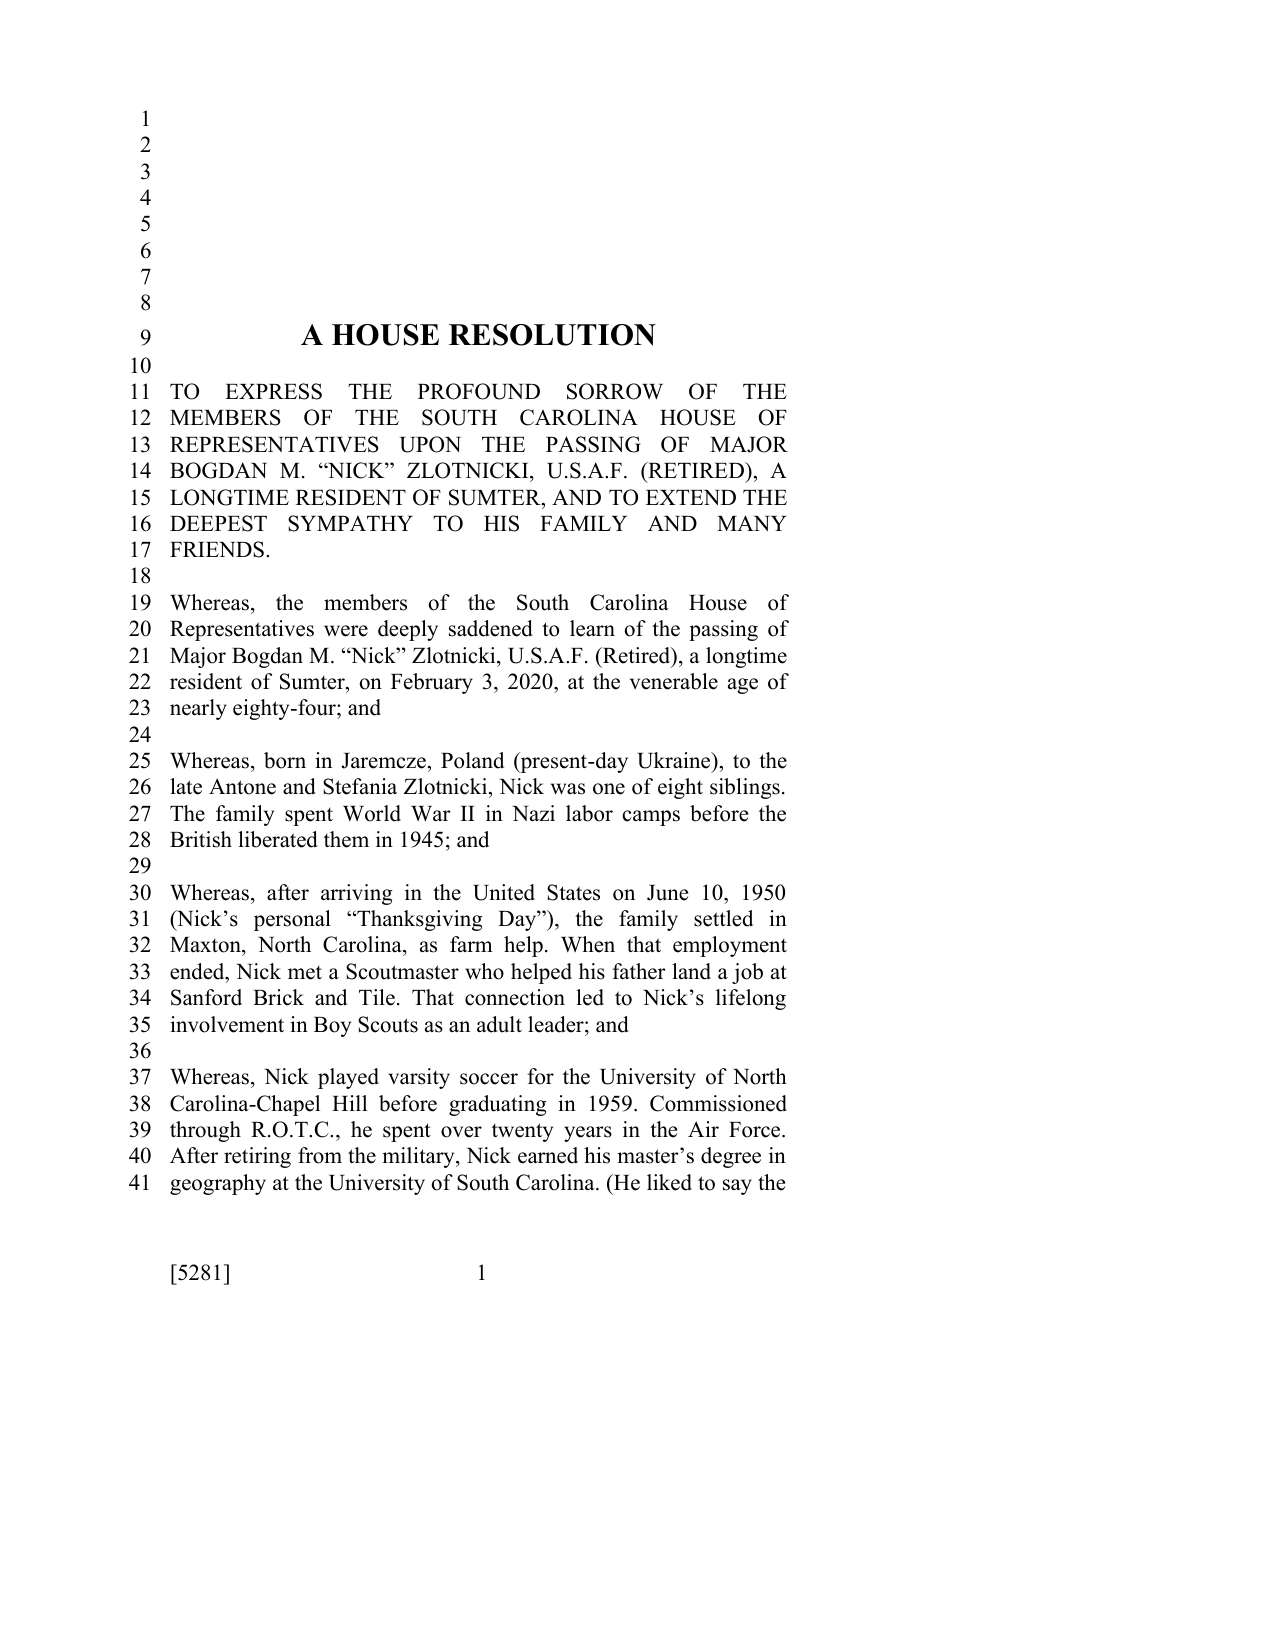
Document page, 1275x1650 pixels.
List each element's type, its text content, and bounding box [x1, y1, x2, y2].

text Whereas, after arriving in the United States on June 10, 1950 (Nick’s personal “Thanksgiving Day”), the family settled in Maxton, North Carolina, as farm help. When that employment ended, Nick met a Scoutmaster who helped his father land a job at Sanford Brick and Tile. That connection led to Nick’s lifelong involvement in Boy Scouts as an adult leader; and [169, 879, 787, 1037]
text A HOUSE RESOLUTION [169, 316, 787, 352]
text TO EXPRESS THE PROFOUND SORROW OF THE MEMBERS OF THE SOUTH CAROLINA HOUSE OF REPRESENTATIVES UPON THE PASSING OF MAJOR BOGDAN M. “NICK” ZLOTNICKI, U.S.A.F. (RETIRED), A LONGTIME RESIDENT OF SUMTER, AND TO EXTEND THE DEEPEST SYMPATHY TO HIS FAMILY AND MANY FRIENDS. [169, 378, 787, 563]
text Whereas, born in Jaremcze, Poland (present-day Ukraine), to the late Antone and Stefania Zlotnicki, Nick was one of eight siblings. The family spent World War II in Nazi labor camps before the British liberated them in 1945; and [169, 747, 787, 852]
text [169, 1063, 787, 1195]
text Whereas, the members of the South Carolina House of Representatives were deeply saddened to learn of the passing of Major Bogdan M. “Nick” Zlotnicki, U.S.A.F. (Retired), a longtime resident of Sumter, on February 3, 2020, at the venerable age of nearly eighty-four; and [169, 589, 787, 721]
